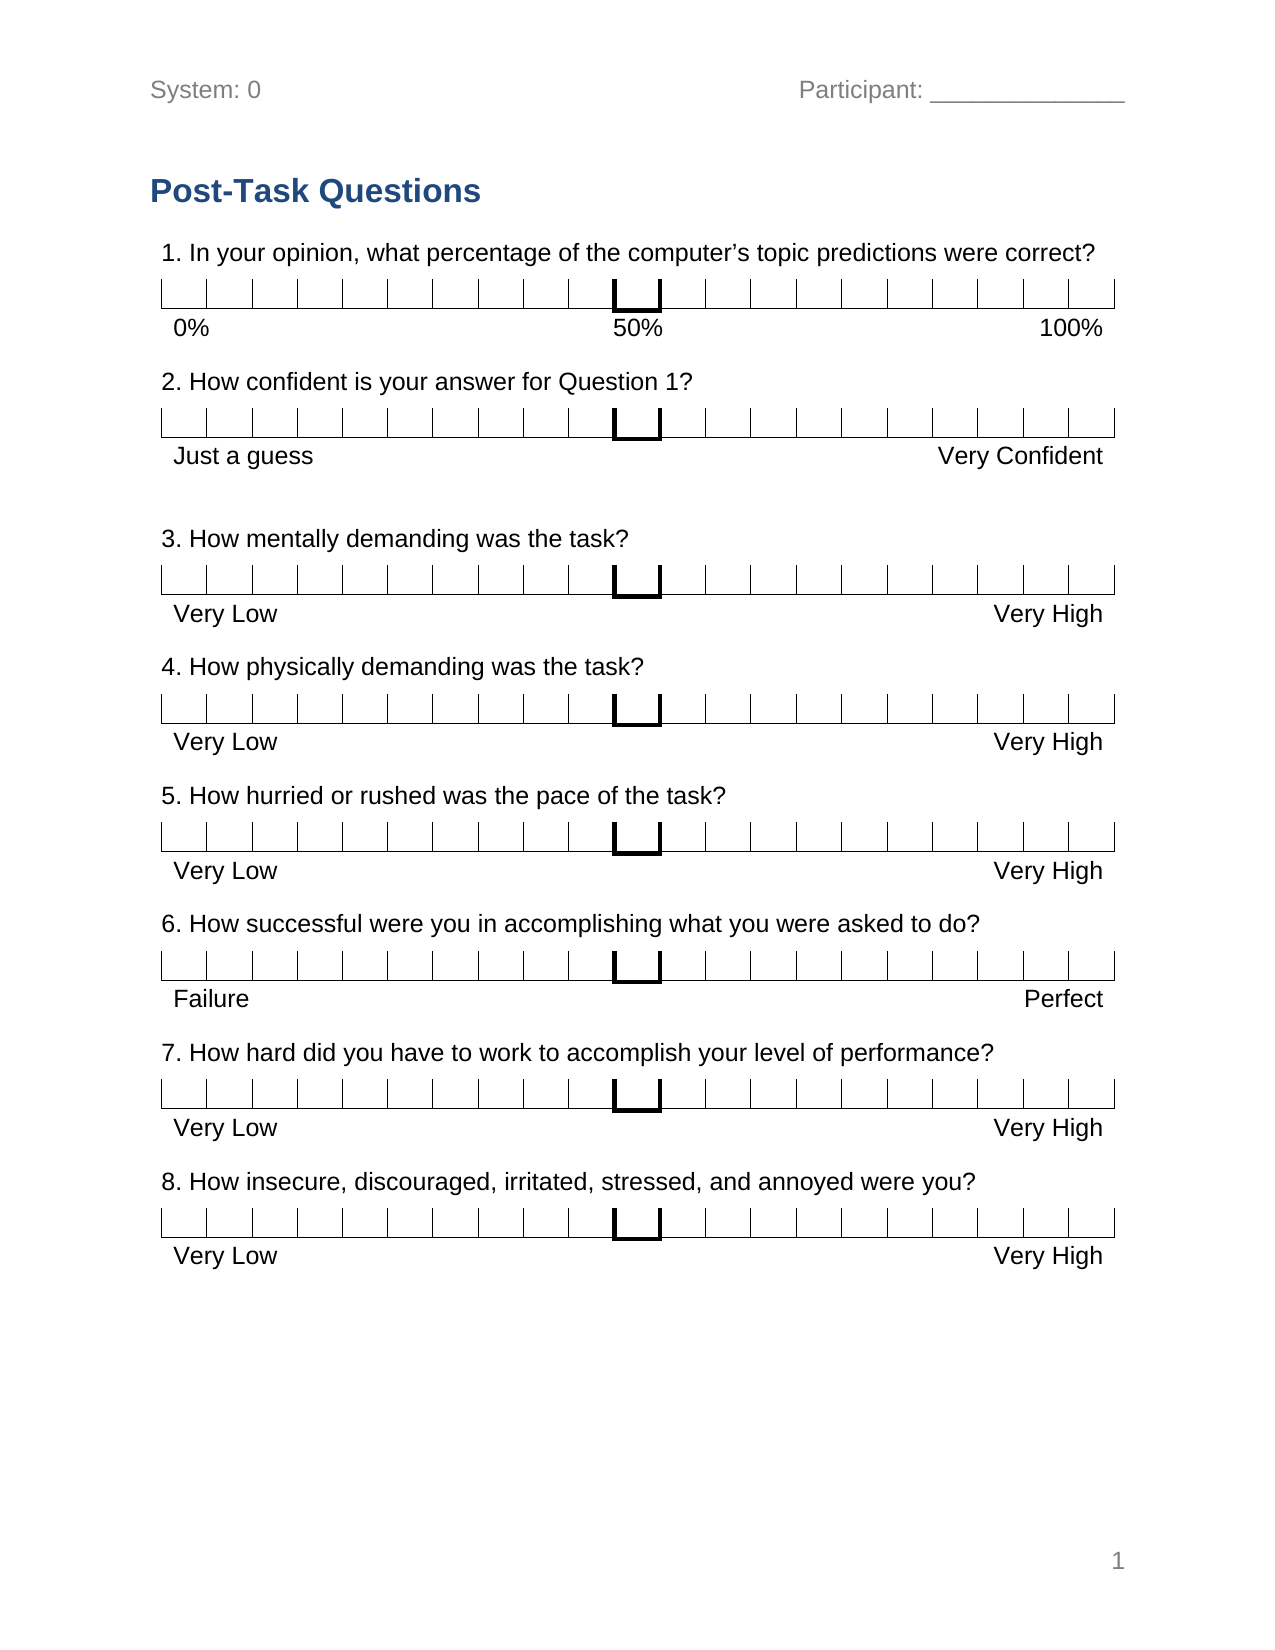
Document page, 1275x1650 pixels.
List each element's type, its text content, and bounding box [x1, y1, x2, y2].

table_cell 5. How hurried or rushed was the pace of the task? [150, 781, 1125, 822]
table_cell [150, 951, 1125, 1038]
table_cell [150, 822, 1125, 909]
table_cell [150, 1208, 1125, 1295]
table_cell 6. How successful were you in accomplishing what you were asked to do? [150, 910, 1125, 951]
table_cell 2. How confident is your answer for Question 1? [150, 367, 1125, 408]
table_cell [150, 408, 1125, 495]
table_cell [150, 1079, 1125, 1167]
table_header 1. In your opinion, what percentage of the computer’s topic predictions were correct? [150, 238, 1125, 279]
table_header 3. How mentally demanding was the task? [150, 524, 1125, 565]
table_cell 7. How hard did you have to work to accomplish your level of performance? [150, 1038, 1125, 1079]
subtitle Post-Task Questions [150, 171, 1125, 209]
table_cell [150, 279, 1125, 367]
table_cell 8. How insecure, discouraged, irritated, stressed, and annoyed were you? [150, 1167, 1125, 1208]
table_cell [150, 694, 1125, 781]
table_cell [150, 565, 1125, 652]
table_cell 4. How physically demanding was the task? [150, 653, 1125, 694]
